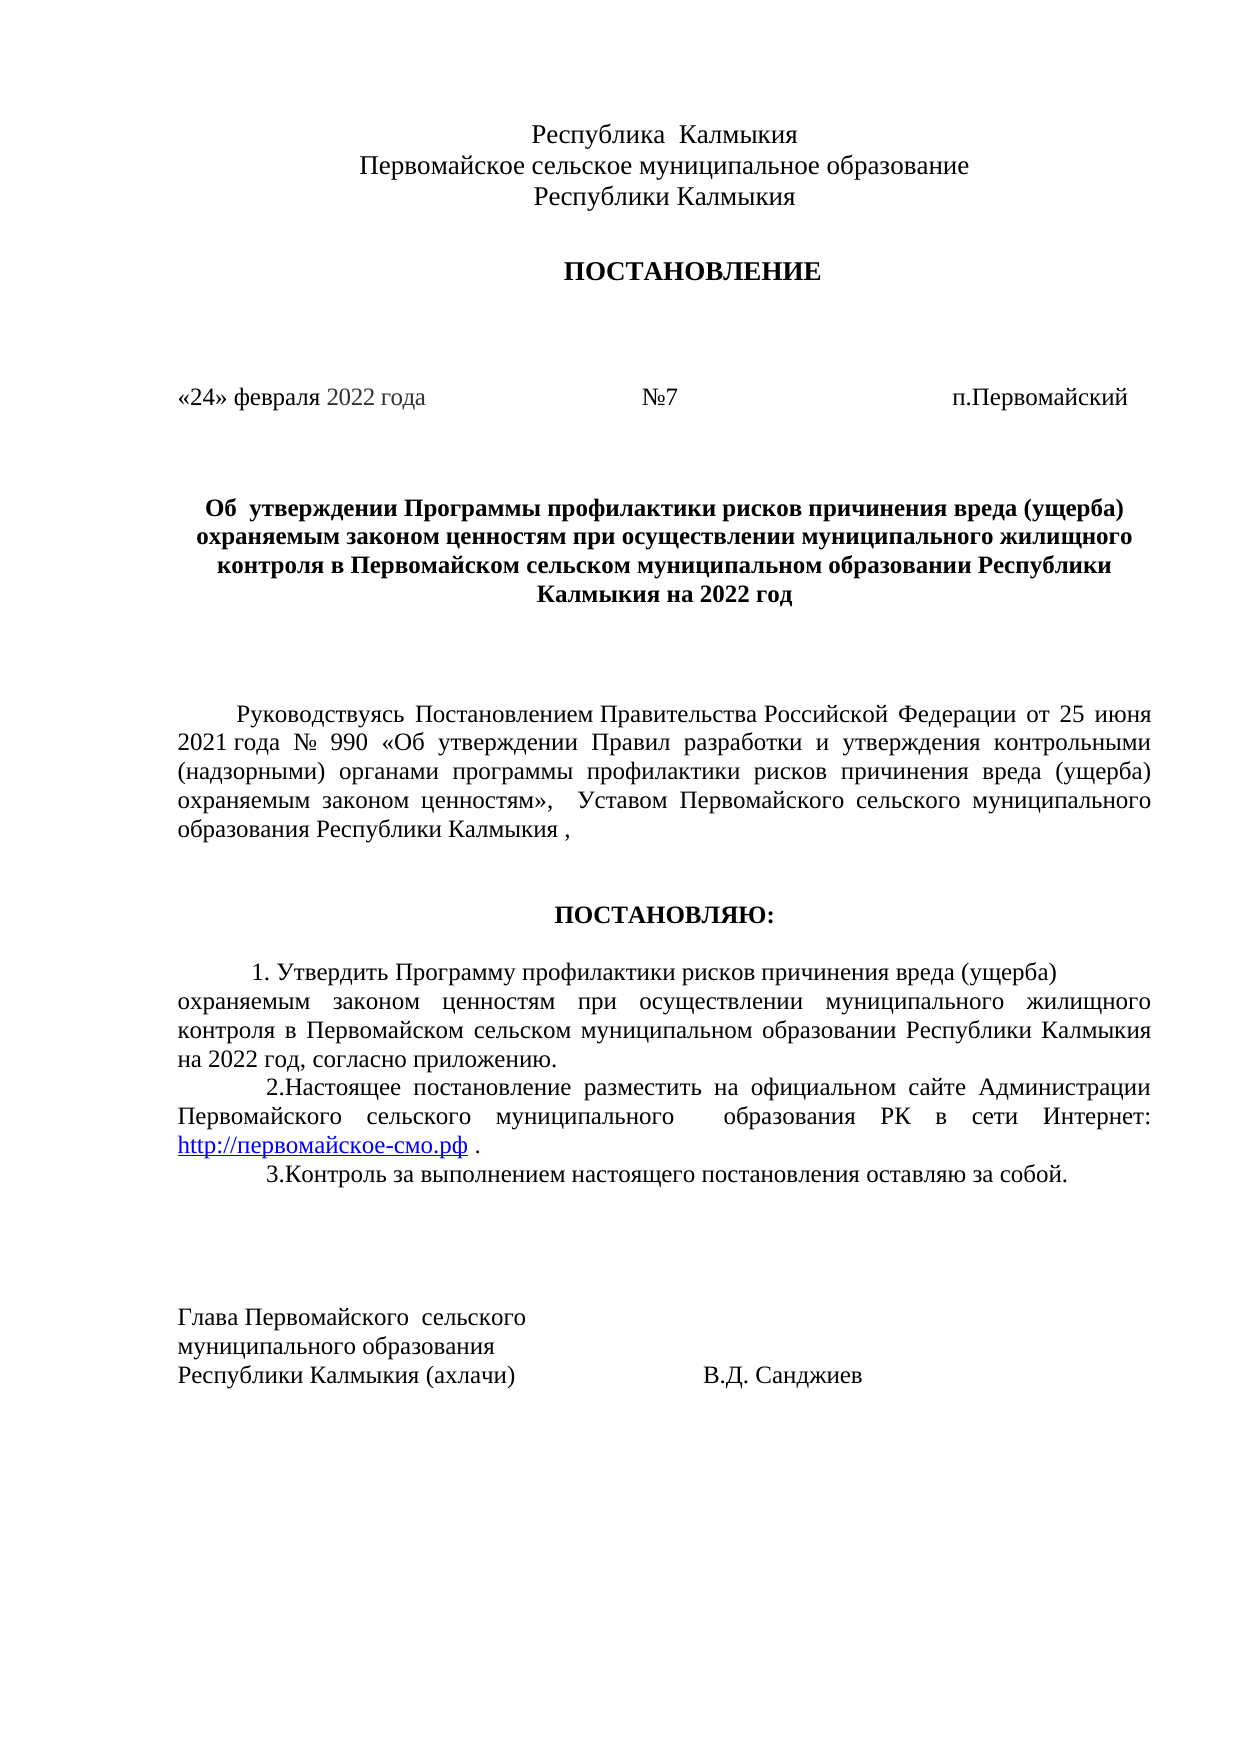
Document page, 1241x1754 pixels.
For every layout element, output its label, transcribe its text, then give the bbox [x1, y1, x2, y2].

text Республики Калмыкия (ахлачи) В.Д. Санджиев [177, 1360, 1152, 1389]
text ПОСТАНОВЛЯЮ: [177, 900, 1152, 929]
text Первомайское сельское муниципальное образование [177, 149, 1152, 180]
text Республики Калмыкия [177, 180, 1152, 212]
text охраняемым законом ценностям при осуществлении муниципального жилищного контроля в Первомайском сельском муниципальном образовании Республики Калмыкия на 2022 год, согласно приложению. [177, 986, 1152, 1072]
text Руководствуясь Постановлением Правительства Российской Федерации от 25 июня 2021 года № 990 «Об утверждении Правил разработки и утверждения контрольными (надзорными) органами программы профилактики рисков причинения вреда (ущерба) охраняемым законом ценностям», Уставом Первомайского сельского муниципального образования Республики Калмыкия , [177, 699, 1152, 749]
text 1. Утвердить Программу профилактики рисков причинения вреда (ущерба) [177, 957, 1152, 986]
text Об утверждении Программы профилактики рисков причинения вреда (ущерба) [177, 493, 1152, 521]
text ПОСТАНОВЛЕНИЕ [177, 255, 1240, 286]
text 2.Настоящее постановление разместить на официальном сайте Администрации Первомайского сельского муниципального образования РК в сети Интернет: http://первомайское-смо.рф . [177, 1072, 1152, 1159]
text Руководствуясь Постановлением Правительства Российской Федерации от 25 июня 2021 года № 990 «Об утверждении Правил разработки и утверждения контрольными (надзорными) органами программы профилактики рисков причинения вреда (ущерба) охраняемым законом ценностям», Уставом Первомайского сельского муниципального образования Республики Калмыкия , [177, 785, 1152, 842]
text муниципального образования [177, 1331, 1152, 1360]
text «24» февраля 2022 года №7 п.Первомайский [177, 382, 1152, 411]
text 3.Контроль за выполнением настоящего постановления оставляю за собой. [177, 1159, 1152, 1187]
text охраняемым законом ценностям при осуществлении муниципального жилищного контроля в Первомайском сельском муниципальном образовании Республики Калмыкия на 2022 год [177, 521, 1152, 608]
text Глава Первомайского сельского [177, 1302, 1152, 1331]
text Республика Калмыкия [177, 118, 1152, 149]
